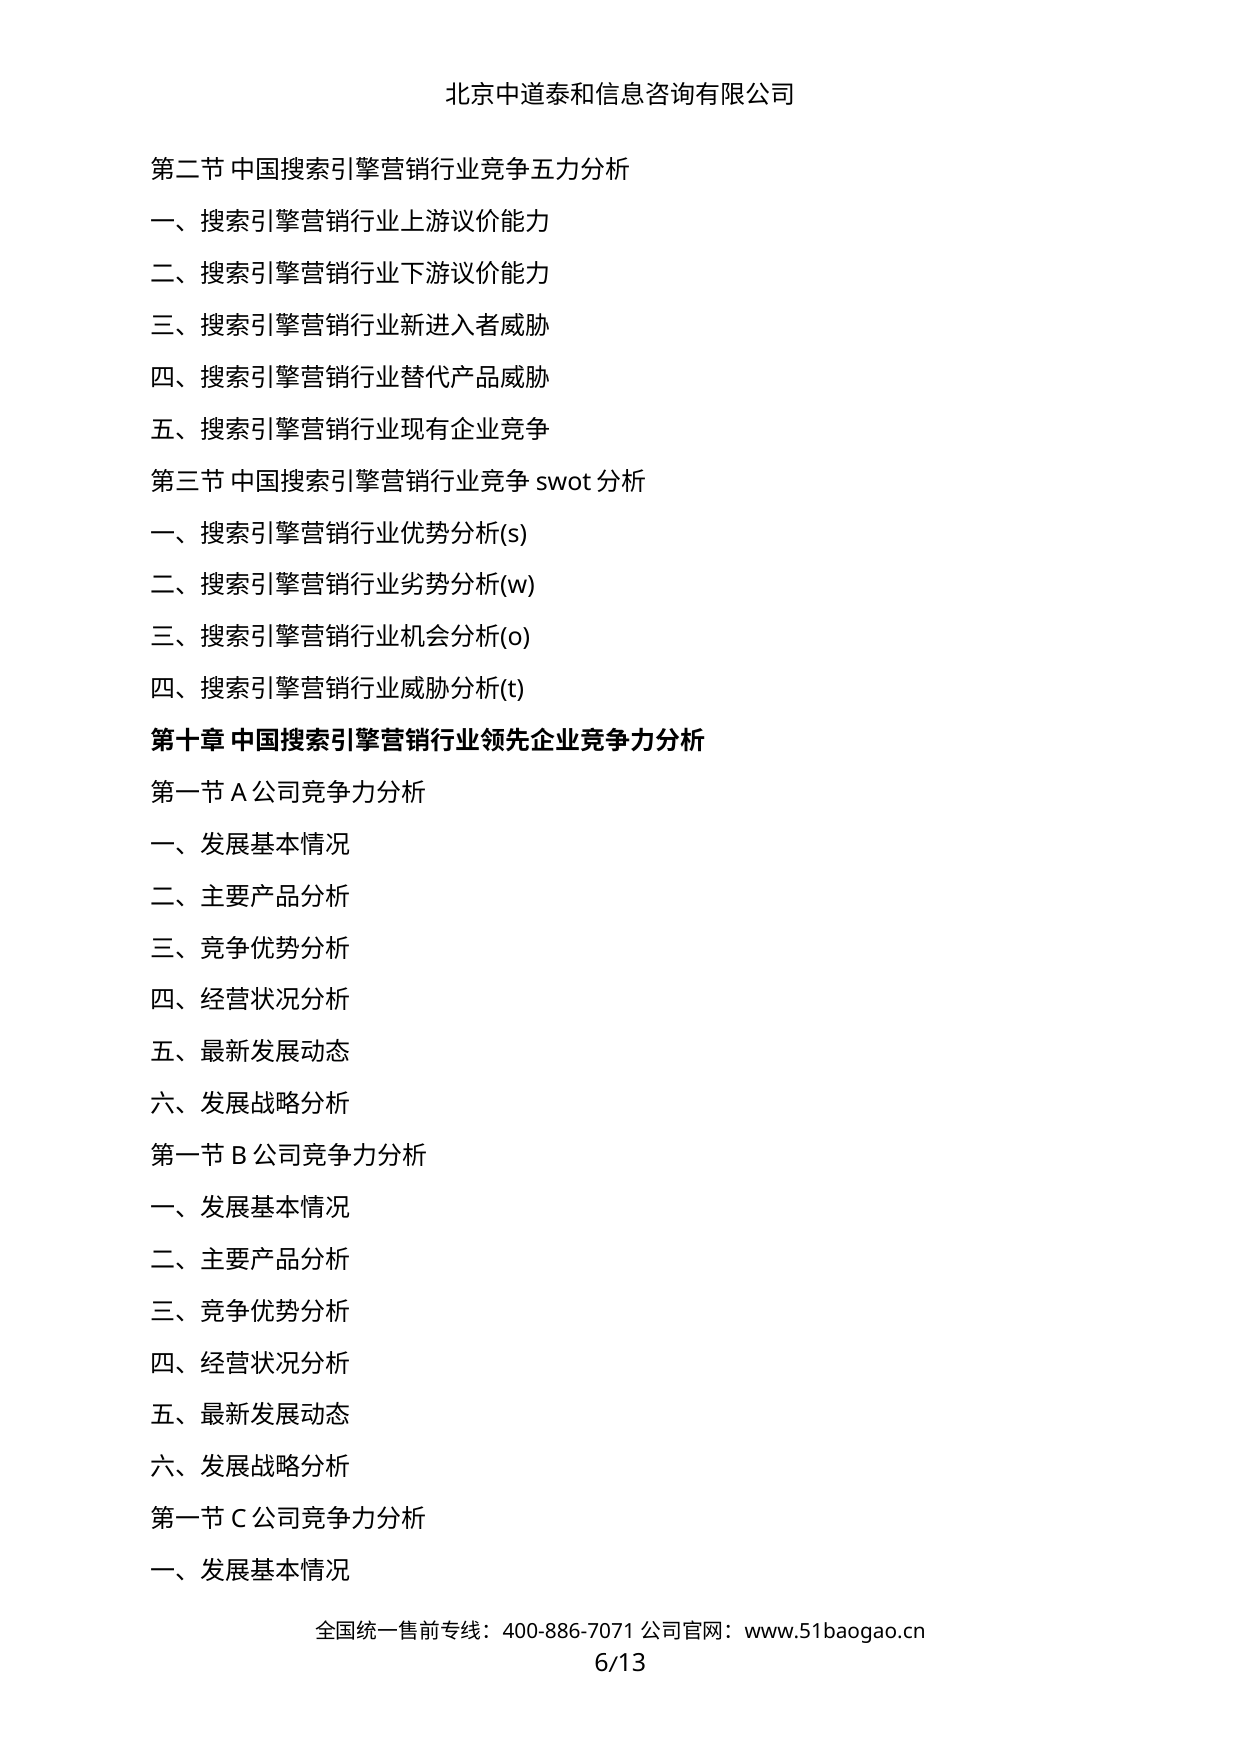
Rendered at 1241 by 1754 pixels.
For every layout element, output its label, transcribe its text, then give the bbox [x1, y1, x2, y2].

text 一、发展基本情况 [150, 1551, 1090, 1587]
text 四、搜索引擎营销行业替代产品威胁 [150, 357, 1090, 394]
text 第十章 中国搜索引擎营销行业领先企业竞争力分析 [150, 721, 1090, 757]
text 一、发展基本情况 [150, 824, 1090, 861]
text 六、发展战略分析 [150, 1084, 1090, 1120]
text 一、发展基本情况 [150, 1187, 1090, 1224]
text 六、发展战略分析 [150, 1447, 1090, 1483]
text 第一节 B公司竞争力分析 [150, 1136, 1090, 1172]
text 三、搜索引擎营销行业机会分析(o) [150, 617, 1090, 653]
text 第一节 A公司竞争力分析 [150, 772, 1090, 809]
text 三、搜索引擎营销行业新进入者威胁 [150, 306, 1090, 342]
text 第三节 中国搜索引擎营销行业竞争swot分析 [150, 461, 1090, 497]
text 二、搜索引擎营销行业下游议价能力 [150, 254, 1090, 290]
text 五、最新发展动态 [150, 1395, 1090, 1431]
text 二、主要产品分析 [150, 876, 1090, 912]
text 第二节 中国搜索引擎营销行业竞争五力分析 [150, 150, 1090, 186]
text 五、搜索引擎营销行业现有企业竞争 [150, 409, 1090, 446]
text 二、搜索引擎营销行业劣势分析(w) [150, 565, 1090, 601]
text 二、主要产品分析 [150, 1239, 1090, 1276]
text 一、搜索引擎营销行业优势分析(s) [150, 513, 1090, 549]
text 四、搜索引擎营销行业威胁分析(t) [150, 669, 1090, 705]
text 四、经营状况分析 [150, 1343, 1090, 1379]
text 三、竞争优势分析 [150, 928, 1090, 964]
text 第一节 C公司竞争力分析 [150, 1499, 1090, 1535]
text 四、经营状况分析 [150, 980, 1090, 1016]
text 三、竞争优势分析 [150, 1291, 1090, 1327]
text 一、搜索引擎营销行业上游议价能力 [150, 202, 1090, 238]
text 五、最新发展动态 [150, 1032, 1090, 1068]
